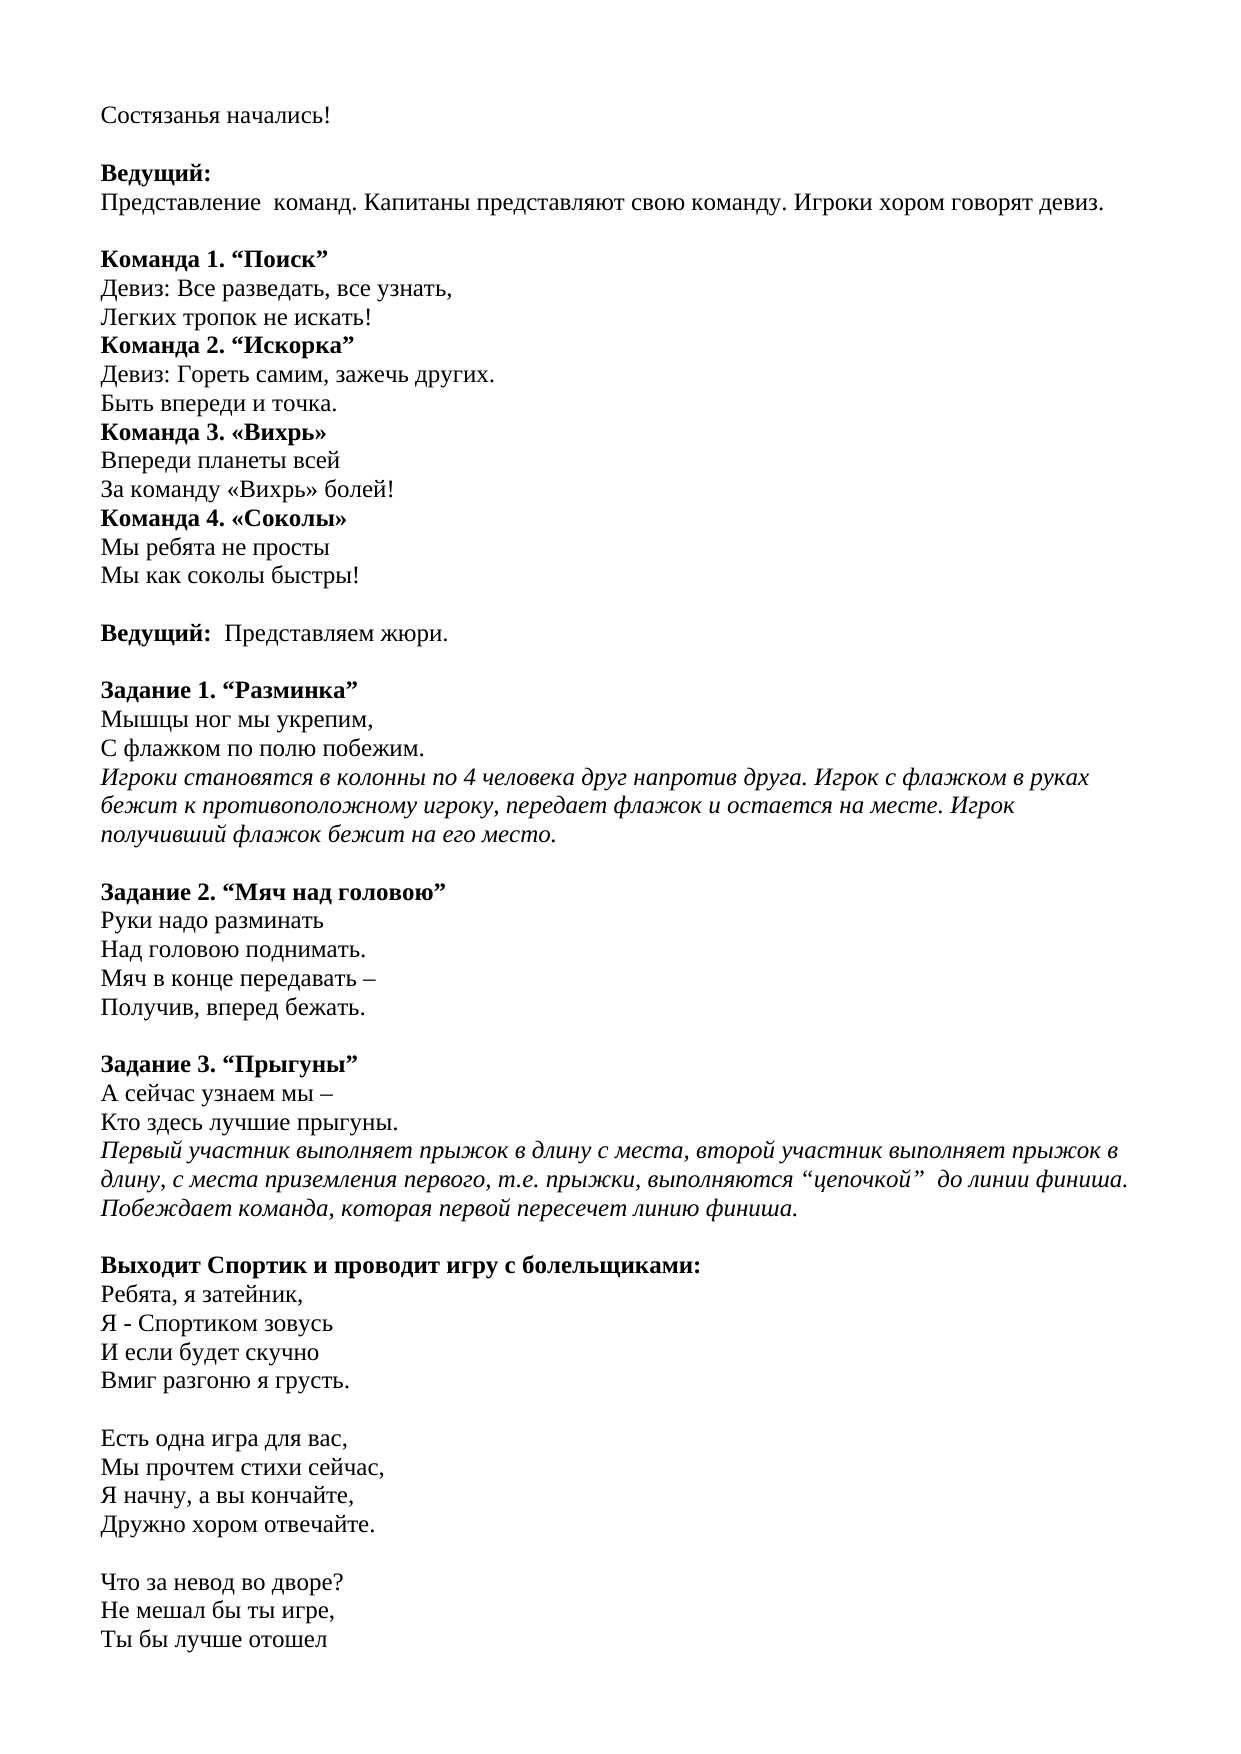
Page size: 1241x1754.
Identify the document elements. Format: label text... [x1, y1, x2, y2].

text Я начну, а вы кончайте, [100, 1480, 1140, 1509]
text Команда 3. «Вихрь» [100, 417, 1140, 445]
text Мы как соколы быстры! [100, 560, 1140, 589]
text Руки надо разминать [100, 905, 1140, 934]
text Ведущий: Представляем жюри. [100, 618, 1140, 647]
text Впереди планеты всей [100, 445, 1140, 474]
text Девиз: Гореть самим, зажечь других. [100, 359, 1140, 388]
text Вмиг разгоню я грусть. [100, 1365, 1140, 1394]
text Выходит Спортик и проводит игру с болельщиками: [100, 1250, 1140, 1279]
text Ты бы лучше отошел [100, 1624, 1140, 1653]
text Мы ребята не просты [100, 532, 1140, 560]
text Получив, вперед бежать. [100, 992, 1140, 1020]
text Задание 1. “Разминка” [100, 675, 1140, 704]
text Первый участник выполняет прыжок в длину с места, второй участник выполняет прыжок в длину, с места приземления первого, т.е. прыжки, выполняются “цепочкой” до линии финиша. Побеждает команда, которая первой пересечет линию финиша. [100, 1135, 1140, 1222]
text Есть одна игра для вас, [100, 1423, 1140, 1452]
text Над головою поднимать. [100, 934, 1140, 963]
text Мышцы ног мы укрепим, [100, 704, 1140, 733]
text Задание 3. “Прыгуны” [100, 1049, 1140, 1078]
text Не мешал бы ты игре, [100, 1595, 1140, 1624]
text Кто здесь лучшие прыгуны. [100, 1107, 1140, 1135]
text Ведущий: [100, 158, 1140, 187]
text Мяч в конце передавать – [100, 963, 1140, 992]
text Я - Спортиком зовусь [100, 1308, 1140, 1337]
text Быть впереди и точка. [100, 388, 1140, 417]
text Что за невод во дворе? [100, 1567, 1140, 1595]
text С флажком по полю побежим. [100, 733, 1140, 762]
text Представление команд. Капитаны представляют свою команду. Игроки хором говорят девиз. [100, 187, 1140, 215]
text А сейчас узнаем мы – [100, 1078, 1140, 1107]
text Игроки становятся в колонны по 4 человека друг напротив друга. Игрок с флажком в руках бежит к противоположному игроку, передает флажок и остается на месте. Игрок получивший флажок бежит на его место. [100, 762, 1140, 848]
text Задание 2. “Мяч над головою” [100, 877, 1140, 905]
text Команда 2. “Искорка” [100, 330, 1140, 359]
text Ребята, я затейник, [100, 1279, 1140, 1308]
text Легких тропок не искать! [100, 302, 1140, 330]
text Команда 4. «Соколы» [100, 503, 1140, 532]
text Дружно хором отвечайте. [100, 1509, 1140, 1538]
text Девиз: Все разведать, все узнать, [100, 273, 1140, 302]
text За команду «Вихрь» болей! [100, 474, 1140, 503]
text Состязанья начались! [100, 100, 1140, 129]
text Команда 1. “Поиск” [100, 244, 1140, 273]
text И если будет скучно [100, 1337, 1140, 1365]
text Мы прочтем стихи сейчас, [100, 1452, 1140, 1480]
